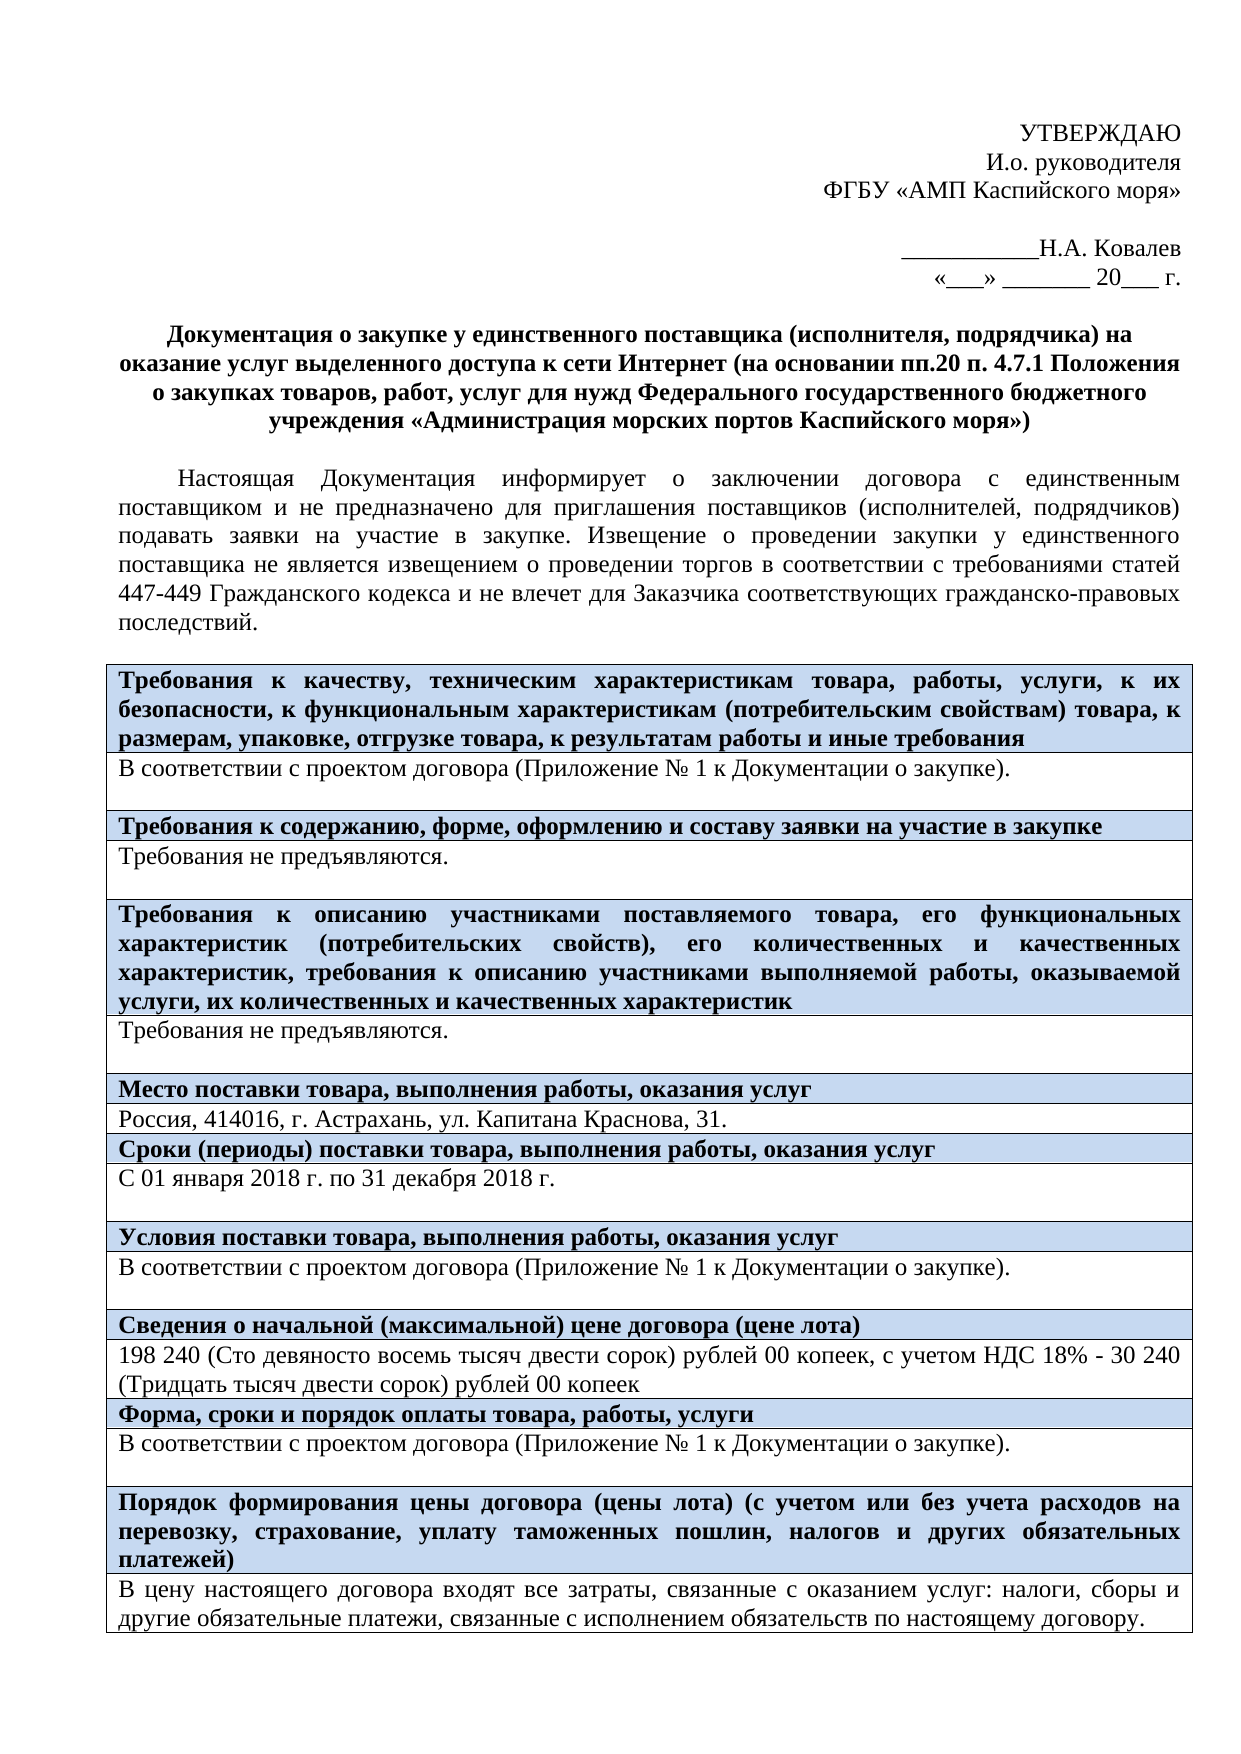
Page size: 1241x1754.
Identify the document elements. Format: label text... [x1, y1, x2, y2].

table_cell Требования к описанию участниками поставляемого товара, его функциональных характеристик (потребительских свойств), его количественных и качественных характеристик, требования к описанию участниками выполняемой работы, оказываемой услуги, их количественных и качественных характеристик [107, 900, 1192, 1014]
text Документация о закупке у единственного поставщика (исполнителя, подрядчика) на оказание услуг выделенного доступа к сети Интернет (на основании пп.20 п. 4.7.1 Положения о закупках товаров, работ, услуг для нужд Федерального государственного бюджетного учреждения «Администрация морских портов Каспийского моря») [118, 319, 1181, 434]
text Настоящая Документация информирует о заключении договора с единственным поставщиком и не предназначено для приглашения поставщиков (исполнителей, подрядчиков) подавать заявки на участие в закупке. Извещение о проведении закупки у единственного поставщика не является извещением о проведении торгов в соответствии с требованиями статей 447-449 Гражданского кодекса и не влечет для Заказчика соответствующих гражданско-правовых последствий. [118, 463, 1181, 636]
table_cell В соответствии с проектом договора (Приложение № 1 к Документации о закупке). [107, 753, 1192, 810]
text «___» _______ 20___ г. [118, 262, 1181, 291]
table_cell В соответствии с проектом договора (Приложение № 1 к Документации о закупке). [107, 1429, 1192, 1486]
table_cell Сроки (периоды) поставки товара, выполнения работы, оказания услуг [107, 1134, 1192, 1162]
table_cell Форма, сроки и порядок оплаты товара, работы, услуги [107, 1399, 1192, 1427]
text ___________Н.А. Ковалев [118, 233, 1181, 262]
table_cell Порядок формирования цены договора (цены лота) (с учетом или без учета расходов на перевозку, страхование, уплату таможенных пошлин, налогов и других обязательных платежей) [107, 1487, 1192, 1573]
table_cell Россия, 414016, г. Астрахань, ул. Капитана Краснова, 31. [107, 1104, 1192, 1133]
table_cell Требования не предъявляются. [107, 841, 1192, 898]
table_cell Требования не предъявляются. [107, 1016, 1192, 1073]
table_cell 198 240 (Сто девяносто восемь тысяч двести сорок) рублей 00 копеек, с учетом НДС 18% - 30 240 (Тридцать тысяч двести сорок) рублей 00 копеек [107, 1340, 1192, 1398]
table_cell В цену настоящего договора входят все затраты, связанные с оказанием услуг: налоги, сборы и другие обязательные платежи, связанные с исполнением обязательств по настоящему договору. [107, 1574, 1192, 1632]
text УТВЕРЖДАЮ [118, 118, 1181, 147]
table_cell В соответствии с проектом договора (Приложение № 1 к Документации о закупке). [107, 1252, 1192, 1309]
text И.о. руководителя [118, 147, 1181, 176]
table_cell Условия поставки товара, выполнения работы, оказания услуг [107, 1222, 1192, 1251]
table_header Требования к качеству, техническим характеристикам товара, работы, услуги, к их безопасности, к функциональным характеристикам (потребительским свойствам) товара, к размерам, упаковке, отгрузке товара, к результатам работы и иные требования [107, 665, 1192, 752]
text ФГБУ «АМП Каспийского моря» [118, 176, 1181, 204]
table_cell Место поставки товара, выполнения работы, оказания услуг [107, 1074, 1192, 1103]
table_cell С 01 января 2018 г. по 31 декабря 2018 г. [107, 1164, 1192, 1221]
table_cell Требования к содержанию, форме, оформлению и составу заявки на участие в закупке [107, 811, 1192, 840]
table_cell Сведения о начальной (максимальной) цене договора (цене лота) [107, 1310, 1192, 1339]
